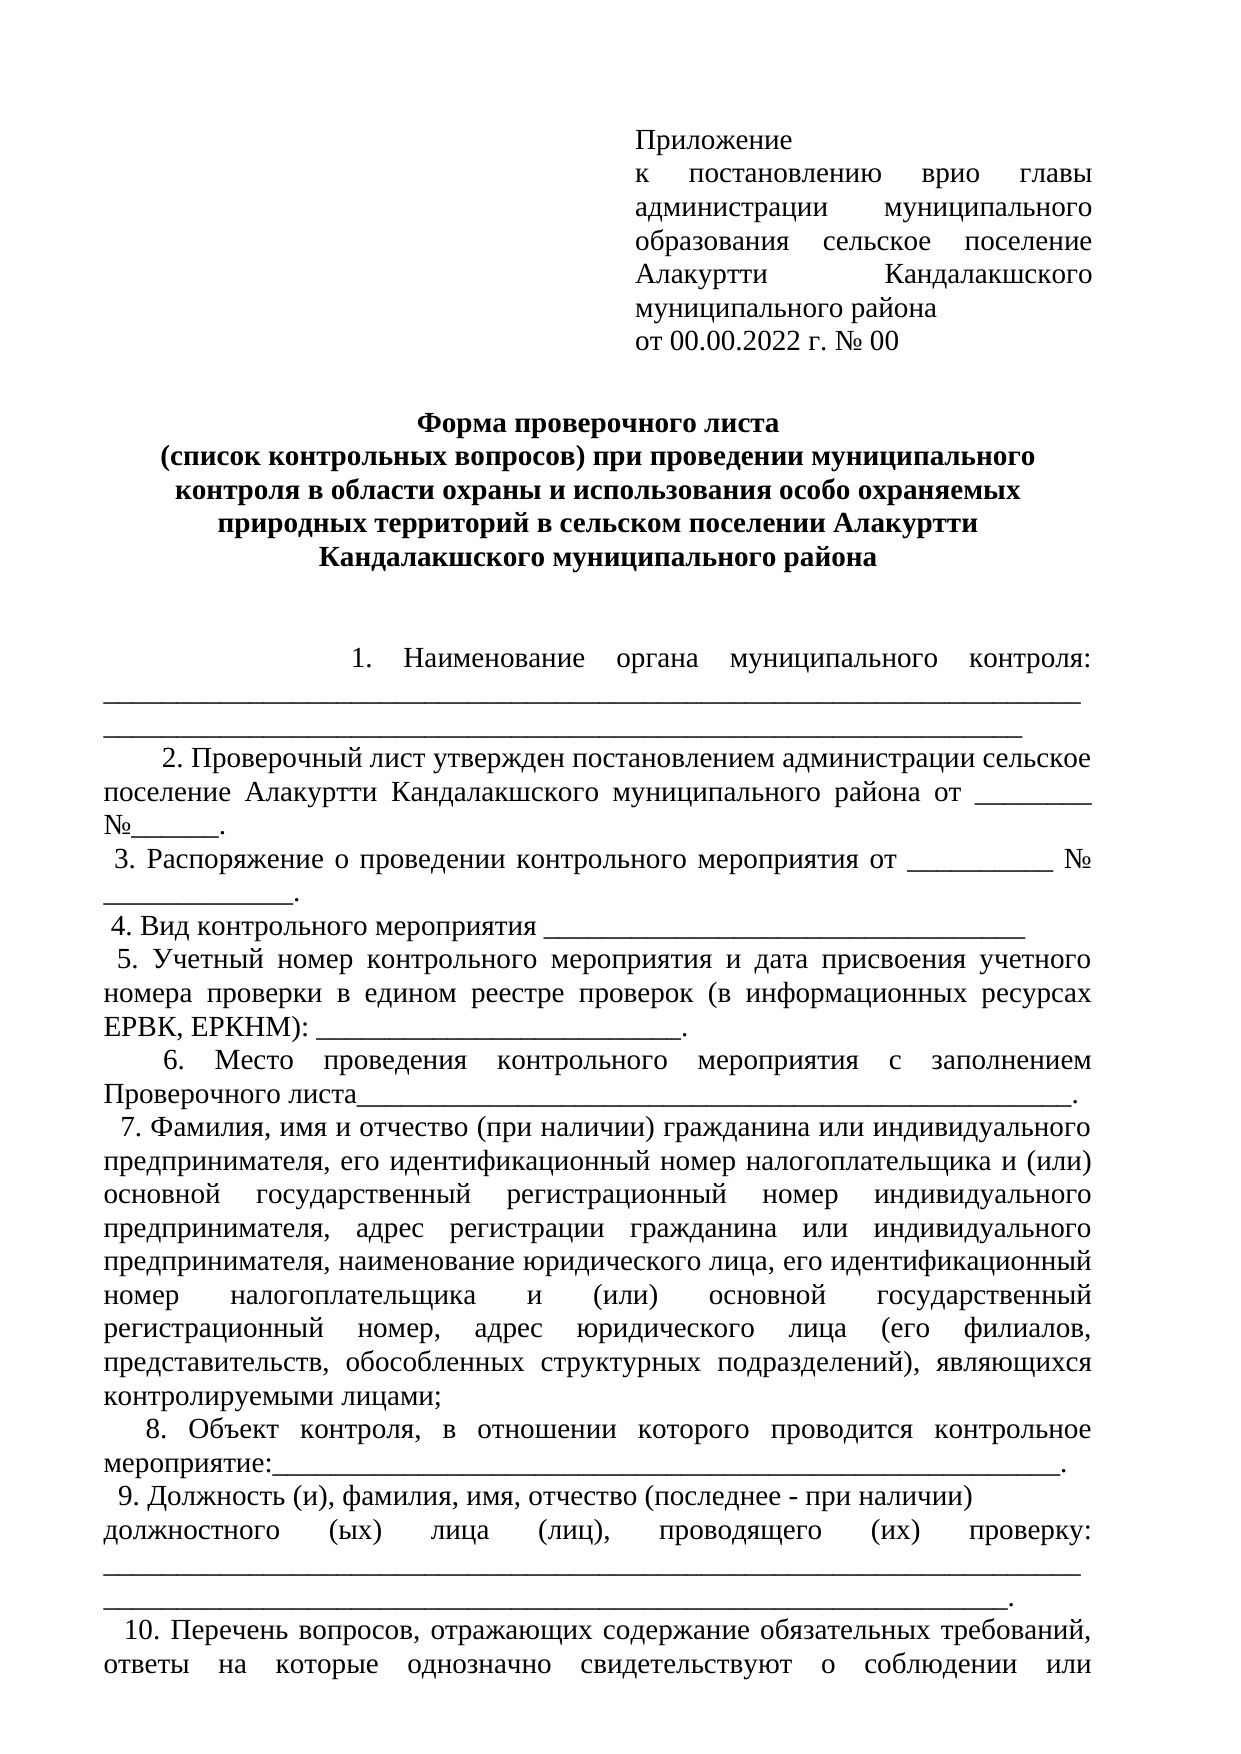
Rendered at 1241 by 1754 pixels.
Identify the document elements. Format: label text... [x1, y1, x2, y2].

text 2. Проверочный лист утвержден постановлением администрации сельское поселение Алакуртти Кандалакшского муниципального района от ________ №______. [103, 740, 1092, 841]
text 1. Наименование органа муниципального контроля: __________________________________________________________________________________________________________________________________ [103, 640, 1092, 740]
text Форма проверочного листа [103, 405, 1092, 438]
text 8. Объект контроля, в отношении которого проводится контрольное мероприятие:______________________________________________________. [103, 1411, 1092, 1478]
text 3. Распоряжение о проведении контрольного мероприятия от __________ № _____________. [103, 841, 1092, 908]
text 9. Должность (и), фамилия, имя, отчество (последнее - при наличии) [103, 1478, 1092, 1512]
text должностного (ых) лица (лиц), проводящего (их) проверку: _________________________________________________________________________________________________________________________________. [103, 1512, 1092, 1612]
text 7. Фамилия, имя и отчество (при наличии) гражданина или индивидуального предпринимателя, его идентификационный номер налогоплательщика и (или) основной государственный регистрационный номер индивидуального предпринимателя, адрес регистрации гражданина или индивидуального предпринимателя, наименование юридического лица, его идентификационный номер налогоплательщика и (или) основной государственный регистрационный номер, адрес юридического лица (его филиалов, представительств, обособленных структурных подразделений), являющихся контролируемыми лицами; [103, 1109, 1092, 1411]
text к постановлению врио главы администрации муниципального образования сельское поселение Алакуртти Кандалакшского муниципального района [635, 156, 1092, 323]
text 5. Учетный номер контрольного мероприятия и дата присвоения учетного номера проверки в едином реестре проверок (в информационных ресурсах ЕРВК, ЕРКНМ): _________________________. [103, 942, 1092, 1042]
text 4. Вид контрольного мероприятия _________________________________ [103, 908, 1092, 942]
text Приложение [635, 122, 1092, 156]
text (список контрольных вопросов) при проведении муниципального контроля в области охраны и использования особо охраняемых природных территорий в сельском поселении Алакуртти Кандалакшского муниципального района [103, 438, 1092, 573]
text 6. Место проведения контрольного мероприятия с заполнением Проверочного листа_________________________________________________. [103, 1042, 1092, 1109]
text от 00.00.2022 г. № 00 [635, 323, 1092, 357]
